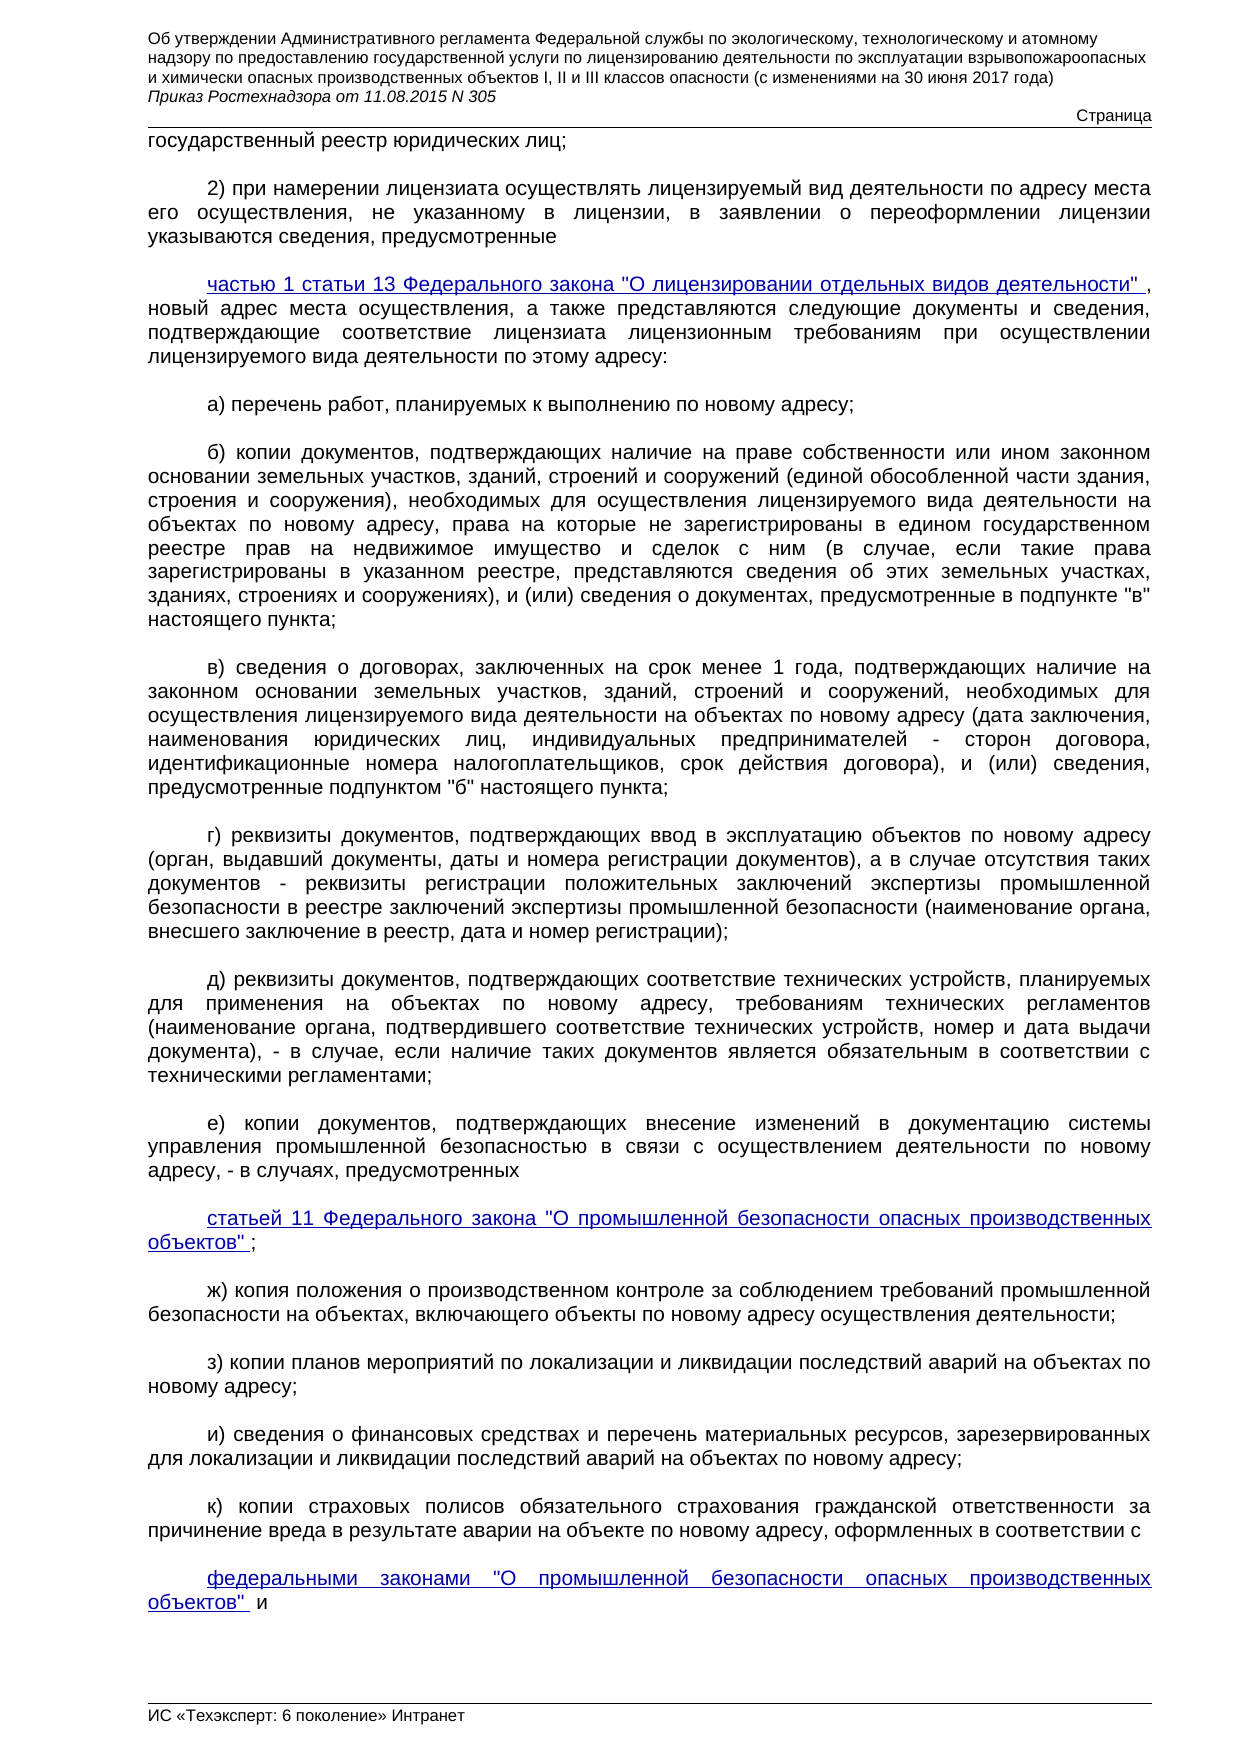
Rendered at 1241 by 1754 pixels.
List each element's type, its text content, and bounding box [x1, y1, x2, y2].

text б) копии документов, подтверждающих наличие на праве собственности или ином законном основании земельных участков, зданий, строений и сооружений (единой обособленной части здания, строения и сооружения), необходимых для осуществления лицензируемого вида деятельности на объектах по новому адресу, права на которые не зарегистрированы в едином государственном реестре прав на недвижимое имущество и сделок с ним (в случае, если такие права зарегистрированы в указанном реестре, представляются сведения об этих земельных участках, зданиях, строениях и сооружениях), и (или) сведения о документах, предусмотренные в подпункте "в" настоящего пункта; [148, 439, 1152, 631]
text частью 1 статьи 13 Федерального закона "О лицензировании отдельных видов деятельности" , новый адрес места осуществления, а также представляются следующие документы и сведения, подтверждающие соответствие лицензиата лицензионным требованиям при осуществлении лицензируемого вида деятельности по этому адресу: [148, 272, 1152, 368]
text а) перечень работ, планируемых к выполнению по новому адресу; [148, 392, 1152, 416]
text к) копии страховых полисов обязательного страхования гражданской ответственности за причинение вреда в результате аварии на объекте по новому адресу, оформленных в соответствии с [148, 1494, 1152, 1542]
text е) копии документов, подтверждающих внесение изменений в документацию системы управления промышленной безопасностью в связи с осуществлением деятельности по новому адресу, - в случаях, предусмотренных [148, 1110, 1152, 1182]
text 2) при намерении лицензиата осуществлять лицензируемый вид деятельности по адресу места его осуществления, не указанному в лицензии, в заявлении о переоформлении лицензии указываются сведения, предусмотренные [148, 176, 1152, 248]
text в) сведения о договорах, заключенных на срок менее 1 года, подтверждающих наличие на законном основании земельных участков, зданий, строений и сооружений, необходимых для осуществления лицензируемого вида деятельности на объектах по новому адресу (дата заключения, наименования юридических лиц, индивидуальных предпринимателей - сторон договора, идентификационные номера налогоплательщиков, срок действия договора), и (или) сведения, предусмотренные подпунктом "б" настоящего пункта; [148, 655, 1152, 799]
text и) сведения о финансовых средствах и перечень материальных ресурсов, зарезервированных для локализации и ликвидации последствий аварий на объектах по новому адресу; [148, 1422, 1152, 1470]
text ж) копия положения о производственном контроле за соблюдением требований промышленной безопасности на объектах, включающего объекты по новому адресу осуществления деятельности; [148, 1278, 1152, 1326]
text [148, 128, 1152, 152]
text з) копии планов мероприятий по локализации и ликвидации последствий аварий на объектах по новому адресу; [148, 1350, 1152, 1398]
text статьей 11 Федерального закона "О промышленной безопасности опасных производственных объектов" ; [148, 1206, 1152, 1254]
text г) реквизиты документов, подтверждающих ввод в эксплуатацию объектов по новому адресу (орган, выдавший документы, даты и номера регистрации документов), а в случае отсутствия таких документов - реквизиты регистрации положительных заключений экспертизы промышленной безопасности в реестре заключений экспертизы промышленной безопасности (наименование органа, внесшего заключение в реестр, дата и номер регистрации); [148, 823, 1152, 943]
text федеральными законами "О промышленной безопасности опасных производственных объектов" и [148, 1566, 1152, 1613]
text д) реквизиты документов, подтверждающих соответствие технических устройств, планируемых для применения на объектах по новому адресу, требованиям технических регламентов (наименование органа, подтвердившего соответствие технических устройств, номер и дата выдачи документа), - в случае, если наличие таких документов является обязательным в соответствии с техническими регламентами; [148, 967, 1152, 1086]
